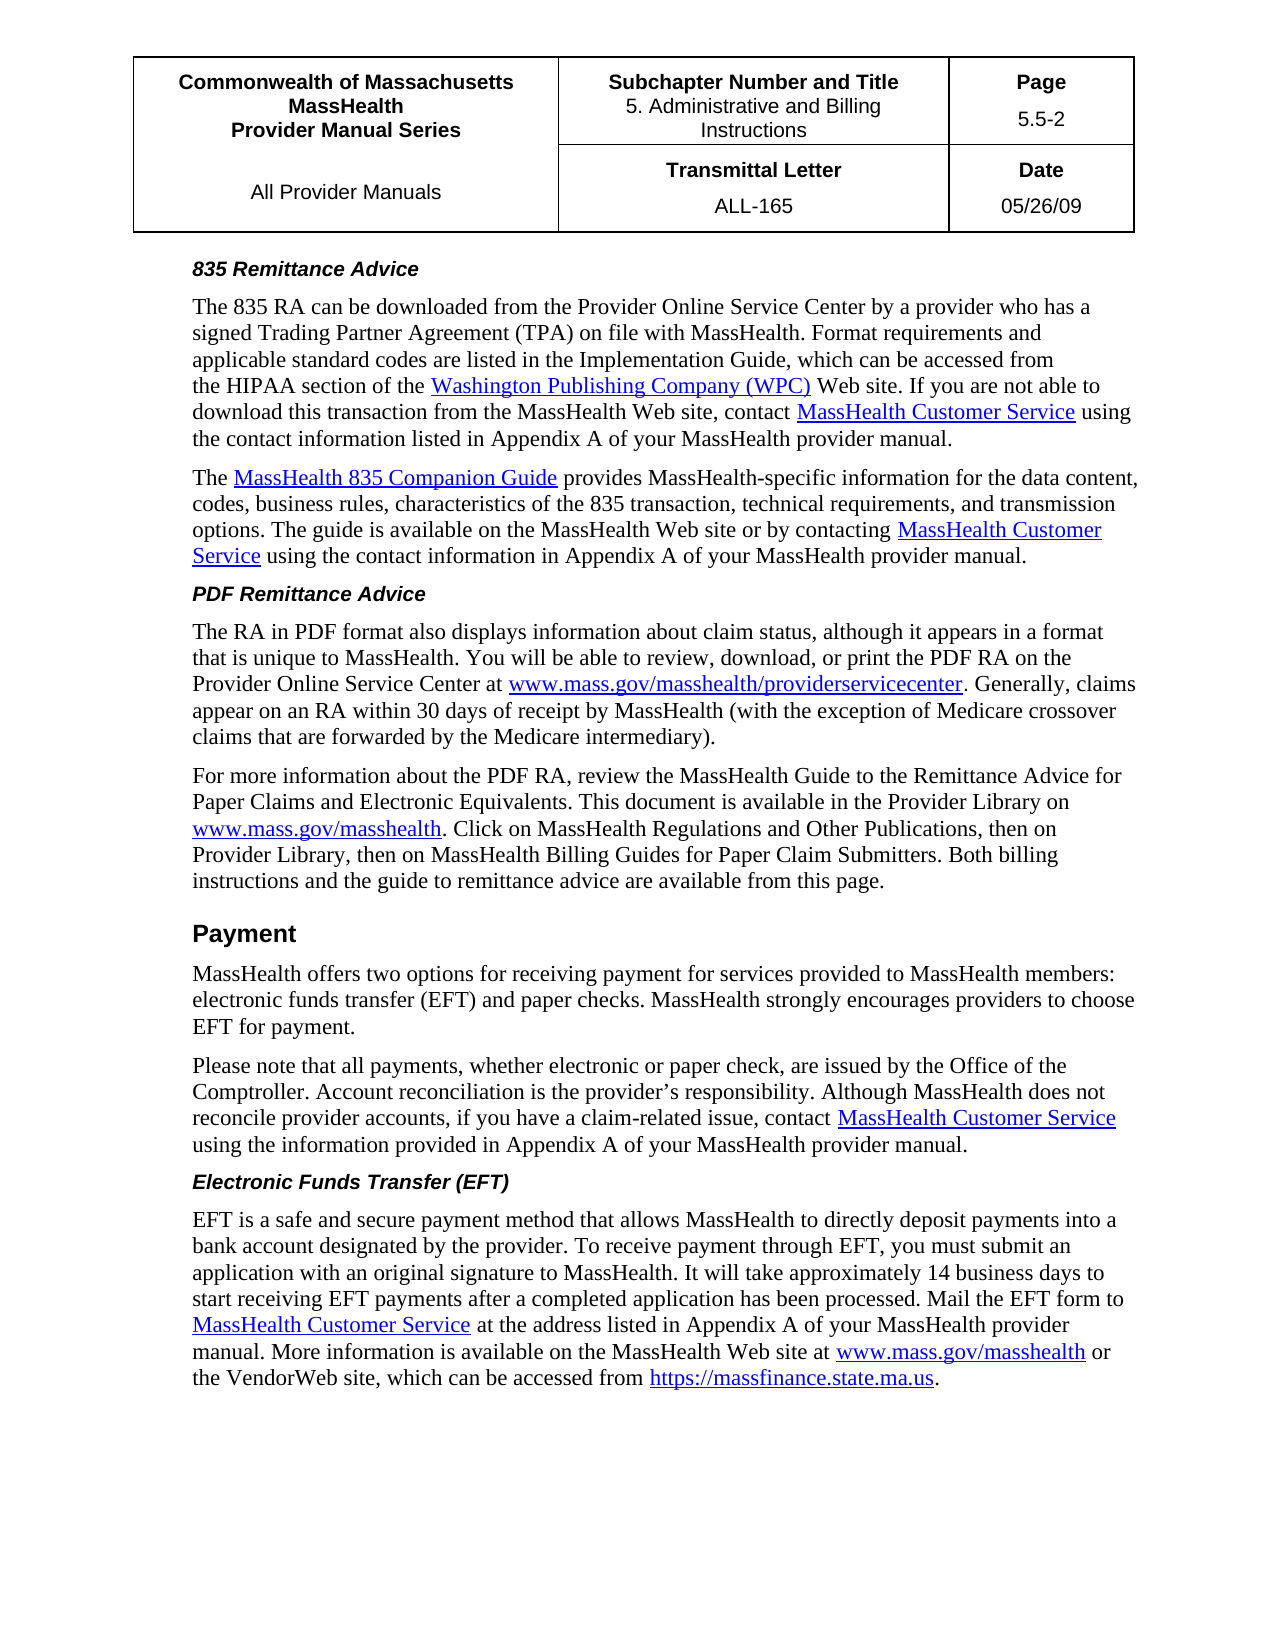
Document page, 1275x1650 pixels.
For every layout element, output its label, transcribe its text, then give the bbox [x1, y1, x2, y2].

text Electronic Funds Transfer (EFT) [192, 1170, 1150, 1194]
text The MassHealth 835 Companion Guide provides MassHealth-specific information for the data content, codes, business rules, characteristics of the 835 transaction, technical requirements, and transmission options. The guide is available on the MassHealth Web site or by contacting MassHealth Customer Service using the contact information in Appendix A of your MassHealth provider manual. [192, 463, 1141, 569]
subtitle Payment [192, 919, 1150, 948]
text MassHealth offers two options for receiving payment for services provided to MassHealth members: electronic funds transfer (EFT) and paper checks. MassHealth strongly encourages providers to choose EFT for payment. [192, 960, 1138, 1039]
table_header Page 5.5-2 [950, 58, 1133, 144]
text The RA in PDF format also displays information about claim status, although it appears in a format that is unique to MassHealth. You will be able to review, download, or print the PDF RA on the Provider Online Service Center at www.mass.gov/masshealth/providerservicecenter. Generally, claims appear on an RA within 30 days of receipt by MassHealth (with the exception of Medicare crossover claims that are forwarded by the Medicare intermediary). [192, 618, 1138, 749]
table_header Commonwealth of Massachusetts MassHealth Provider Manual Series All Provider Manuals [134, 58, 558, 231]
table_cell Date 05/26/09 [950, 145, 1133, 231]
text 835 Remittance Advice [192, 257, 1150, 281]
text For more information about the PDF RA, review the MassHealth Guide to the Remittance Advice for Paper Claims and Electronic Equivalents. This document is available in the Provider Library on www.mass.gov/masshealth. Click on MassHealth Regulations and Other Publications, then on Provider Library, then on MassHealth Billing Guides for Paper Claim Submitters. Both billing instructions and the guide to remittance advice are available from this page. [192, 762, 1124, 894]
table_cell Transmittal Letter ALL-165 [559, 145, 948, 231]
text Please note that all payments, whether electronic or paper check, are issued by the Office of the Comptroller. Account reconciliation is the provider’s responsibility. Although MassHealth does not reconcile provider accounts, if you have a claim-related issue, contact MassHealth Customer Service using the information provided in Appendix A of your MassHealth provider manual. [192, 1052, 1118, 1157]
text the HIPAA section of the Washington Publishing Company (WPC) Web site. If you are not able to download this transaction from the MassHealth Web site, contact MassHealth Customer Service using the contact information listed in Appendix A of your MassHealth provider manual. [192, 372, 1133, 451]
table_header Subchapter Number and Title 5. Administrative and Billing Instructions [559, 58, 948, 144]
text The 835 RA can be downloaded from the Provider Online Service Center by a provider who has a signed Trading Partner Agreement (TPA) on file with MassHealth. Format requirements and applicable standard codes are listed in the Implementation Guide, which can be accessed from [192, 293, 1093, 372]
text EFT is a safe and secure payment method that allows MassHealth to directly deposit payments into a bank account designated by the provider. To receive payment through EFT, you must submit an application with an original signature to MassHealth. It will take approximately 14 business days to start receiving EFT payments after a completed application has been processed. Mail the EFT form to MassHealth Customer Service at the address listed in Appendix A of your MassHealth provider manual. More information is available on the MassHealth Web site at www.mass.gov/masshealth or the VendorWeb site, which can be accessed from https://massfinance.state.ma.us. [192, 1206, 1127, 1390]
text PDF Remittance Advice [192, 582, 1150, 606]
